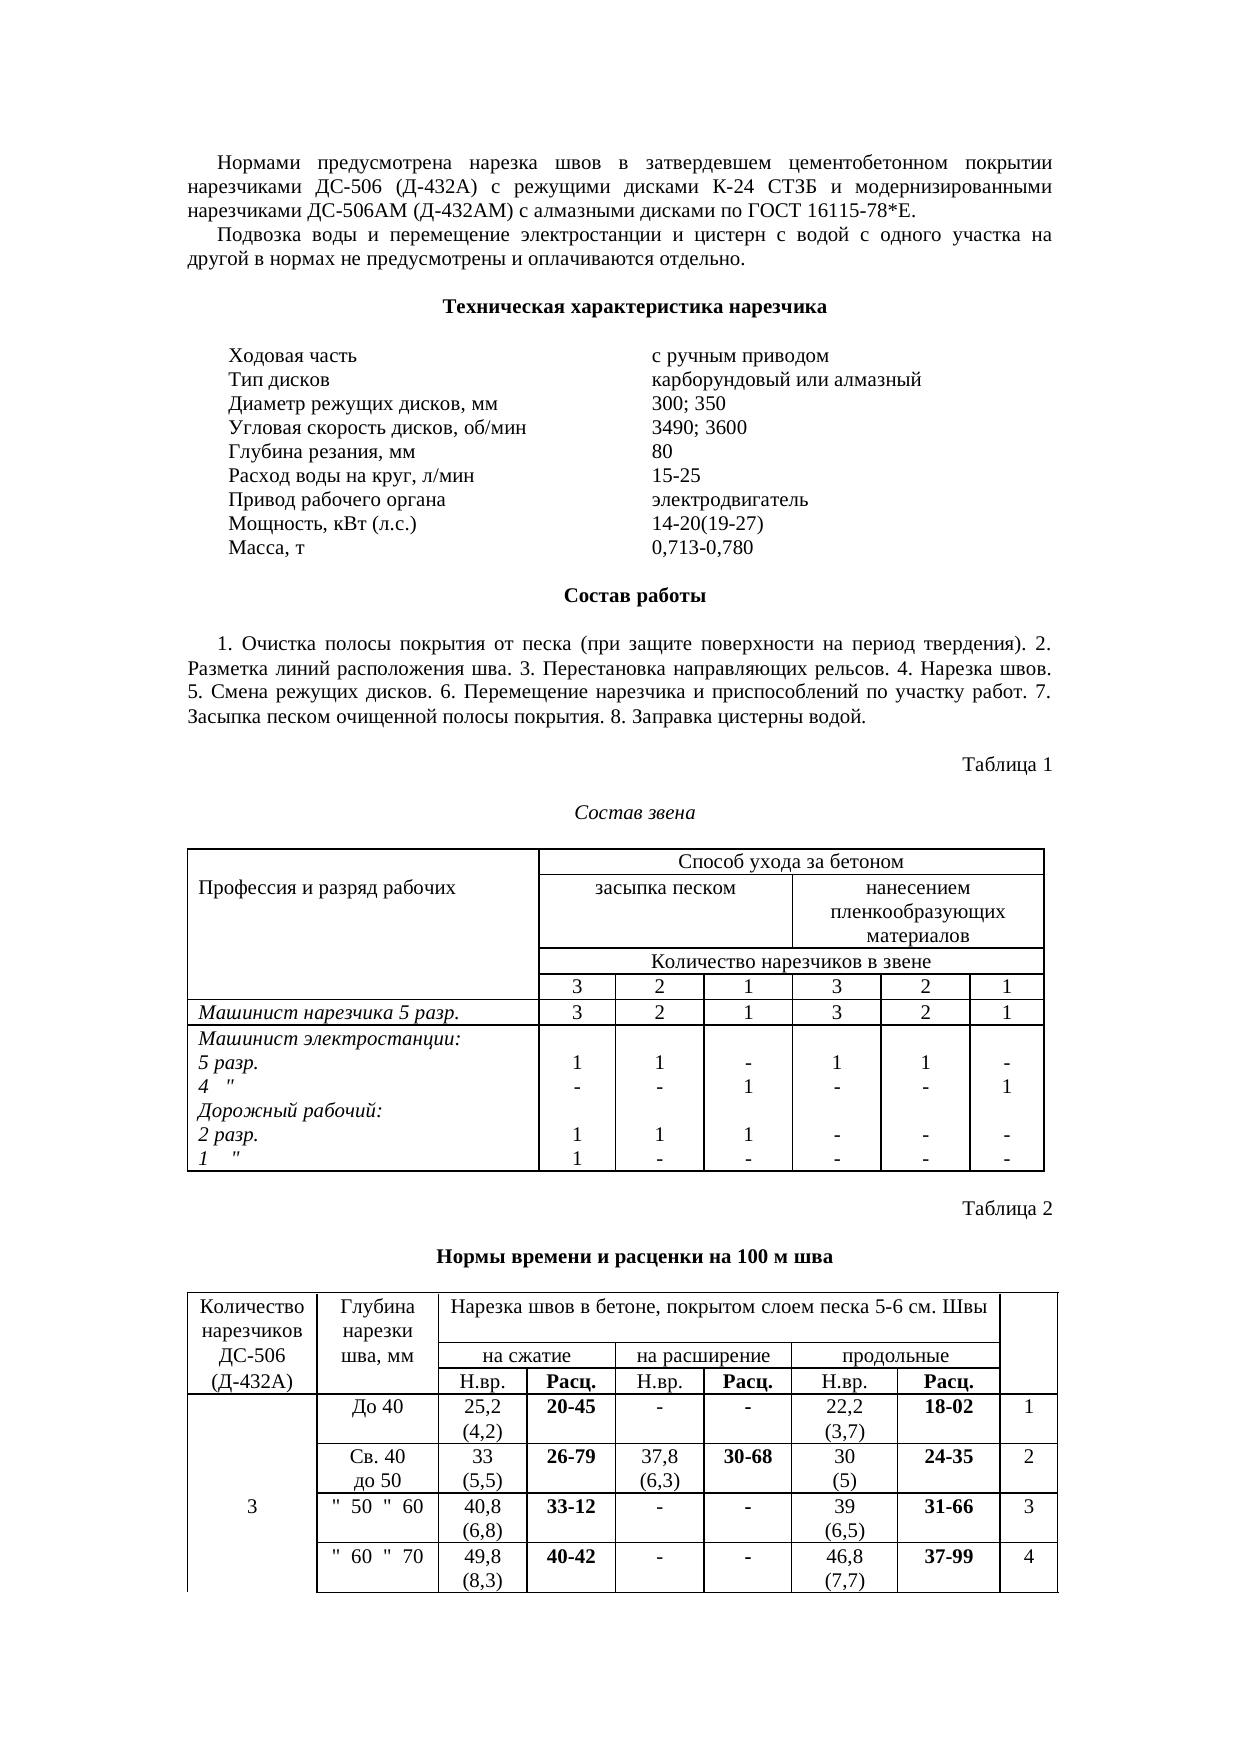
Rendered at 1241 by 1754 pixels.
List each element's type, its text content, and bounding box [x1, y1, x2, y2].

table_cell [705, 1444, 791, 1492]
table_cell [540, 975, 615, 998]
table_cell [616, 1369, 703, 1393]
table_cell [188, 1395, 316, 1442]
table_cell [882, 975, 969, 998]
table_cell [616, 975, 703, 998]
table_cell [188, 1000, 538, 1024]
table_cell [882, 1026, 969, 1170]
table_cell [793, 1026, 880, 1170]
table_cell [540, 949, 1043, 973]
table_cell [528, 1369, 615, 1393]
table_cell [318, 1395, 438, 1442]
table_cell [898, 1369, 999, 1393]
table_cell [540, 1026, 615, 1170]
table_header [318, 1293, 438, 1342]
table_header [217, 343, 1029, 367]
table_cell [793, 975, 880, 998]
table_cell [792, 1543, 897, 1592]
subtitle Нормы времени и расценки на 100 м шва [187, 1244, 1053, 1268]
text Техническая характеристика нарезчика [187, 294, 1053, 318]
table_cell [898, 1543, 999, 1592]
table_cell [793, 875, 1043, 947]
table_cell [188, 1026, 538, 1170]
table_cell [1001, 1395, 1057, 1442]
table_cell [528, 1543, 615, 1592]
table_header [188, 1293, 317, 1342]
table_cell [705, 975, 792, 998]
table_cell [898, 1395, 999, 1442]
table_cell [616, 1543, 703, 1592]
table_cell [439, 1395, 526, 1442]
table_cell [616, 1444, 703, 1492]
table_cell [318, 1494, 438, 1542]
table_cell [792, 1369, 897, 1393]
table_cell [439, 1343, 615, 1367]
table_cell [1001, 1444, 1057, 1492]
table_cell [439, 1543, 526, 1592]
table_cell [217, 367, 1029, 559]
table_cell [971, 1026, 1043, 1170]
text Состав работы [187, 583, 1053, 607]
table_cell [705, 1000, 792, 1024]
text 1. Очистка полосы покрытия от песка (при защите поверхности на период твердения). 2. Разметка линий расположения шва. 3. Перестановка направляющих рельсов. 4. Нарезка швов. 5. Смена режущих дисков. 6. Перемещение нарезчика и приспособлений по участку работ. 7. Засыпка песком очищенной полосы покрытия. 8. Заправка цистерны водой. [187, 631, 1053, 727]
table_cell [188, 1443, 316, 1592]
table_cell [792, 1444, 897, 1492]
text Таблица 2 [187, 1196, 1053, 1220]
text Подвозка воды и перемещение электростанции и цистерн с водой с одного участка на другой в нормах не предусмотрены и оплачиваются отдельно. [187, 222, 1053, 270]
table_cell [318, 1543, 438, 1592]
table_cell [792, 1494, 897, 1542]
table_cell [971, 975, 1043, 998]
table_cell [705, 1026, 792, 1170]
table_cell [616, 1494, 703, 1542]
text Состав звена [187, 800, 1053, 824]
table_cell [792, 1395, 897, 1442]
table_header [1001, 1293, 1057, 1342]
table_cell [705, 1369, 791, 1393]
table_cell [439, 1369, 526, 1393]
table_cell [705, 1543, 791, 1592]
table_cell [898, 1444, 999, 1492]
text Таблица 1 [187, 752, 1053, 776]
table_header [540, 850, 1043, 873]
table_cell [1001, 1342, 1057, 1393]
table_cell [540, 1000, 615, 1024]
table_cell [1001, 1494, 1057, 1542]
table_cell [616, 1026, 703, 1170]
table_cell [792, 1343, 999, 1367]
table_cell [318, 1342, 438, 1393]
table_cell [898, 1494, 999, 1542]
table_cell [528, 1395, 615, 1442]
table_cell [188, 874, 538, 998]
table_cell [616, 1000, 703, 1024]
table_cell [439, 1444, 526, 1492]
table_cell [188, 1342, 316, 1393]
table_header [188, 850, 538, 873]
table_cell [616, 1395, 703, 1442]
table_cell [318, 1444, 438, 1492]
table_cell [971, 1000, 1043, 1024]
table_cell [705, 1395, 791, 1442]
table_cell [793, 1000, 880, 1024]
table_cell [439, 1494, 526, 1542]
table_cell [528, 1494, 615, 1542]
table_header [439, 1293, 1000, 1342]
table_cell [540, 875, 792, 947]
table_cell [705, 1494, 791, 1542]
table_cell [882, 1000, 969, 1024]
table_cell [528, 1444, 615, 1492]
text Нормами предусмотрена нарезка швов в затвердевшем цементобетонном покрытии нарезчиками ДС-506 (Д-432А) с режущими дисками К-24 СТЗБ и модернизированными нарезчиками ДС-506АМ (Д-432АМ) с алмазными дисками по ГОСТ 16115-78*Е. [187, 150, 1053, 222]
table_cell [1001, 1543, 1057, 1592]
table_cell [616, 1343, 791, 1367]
